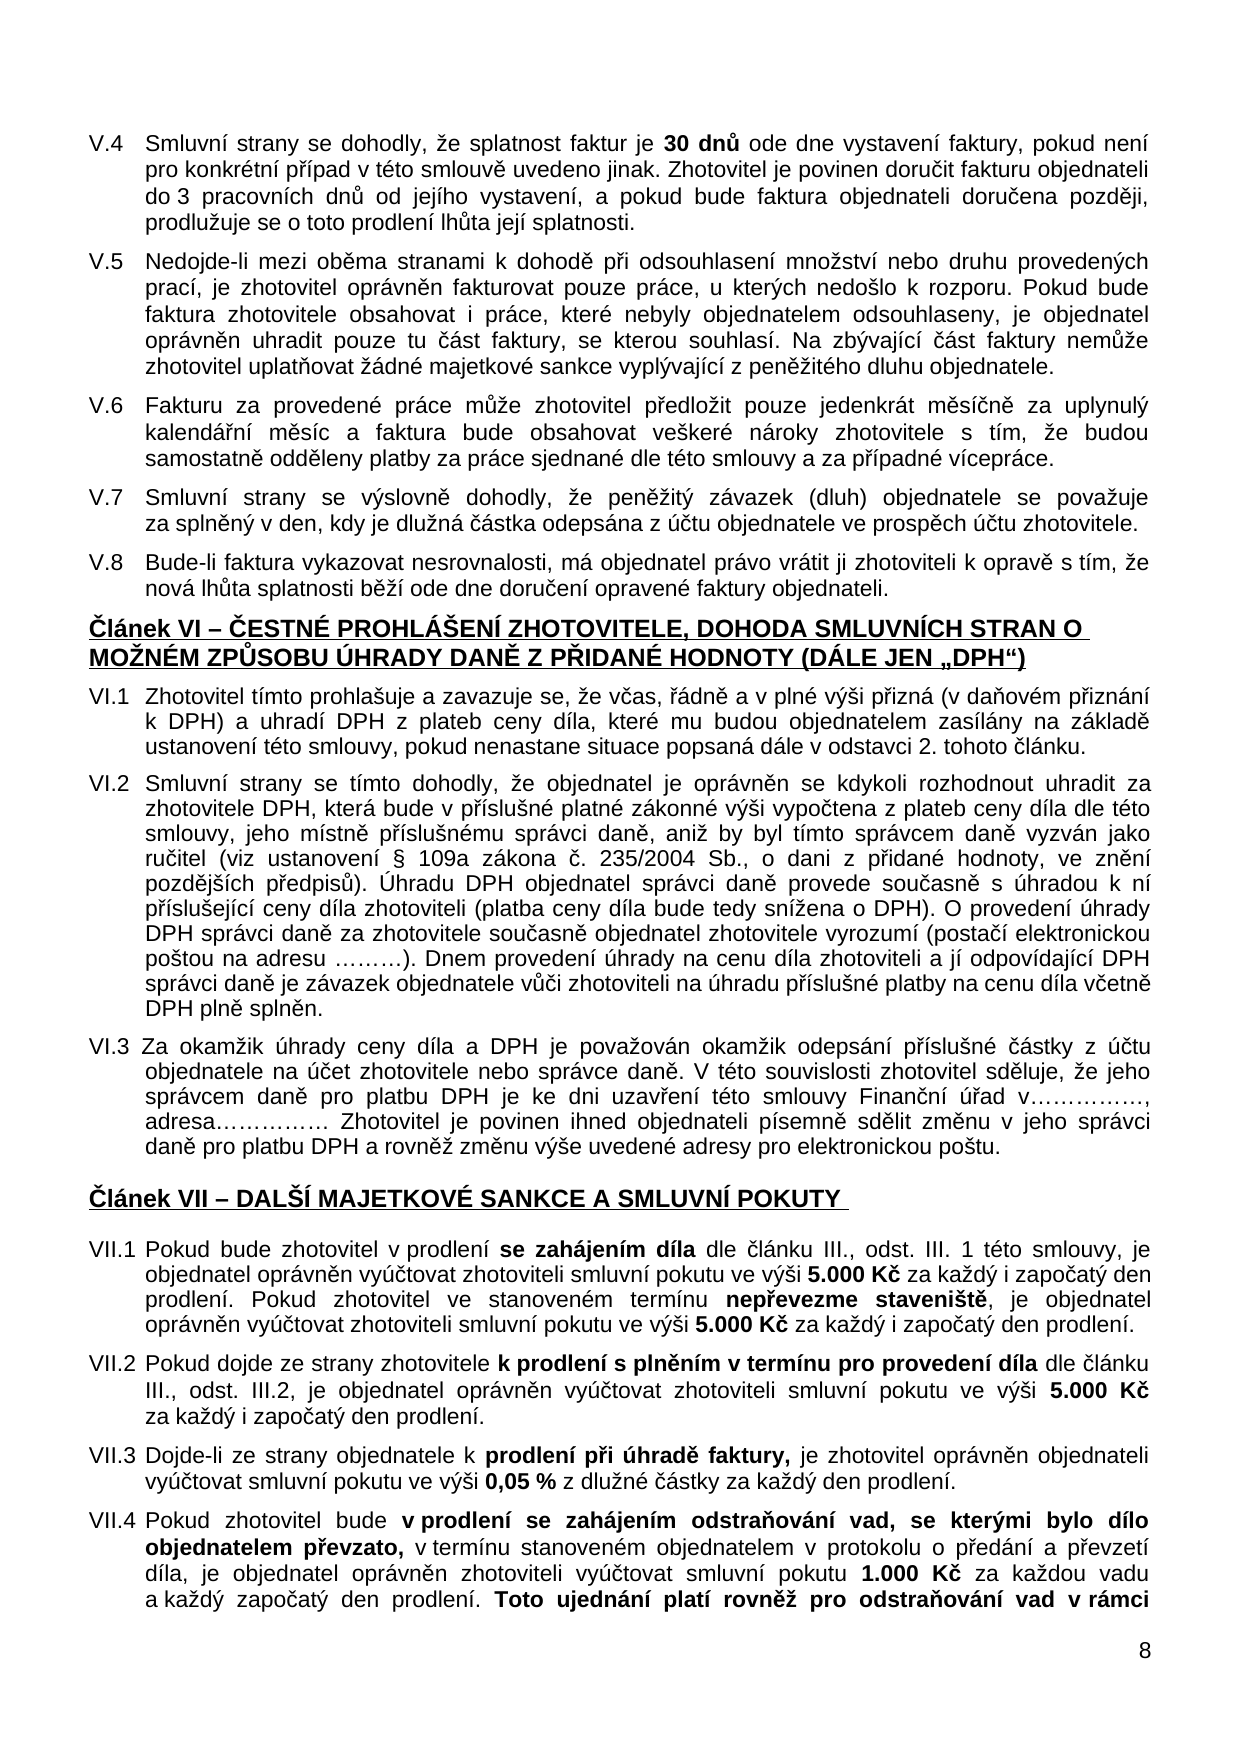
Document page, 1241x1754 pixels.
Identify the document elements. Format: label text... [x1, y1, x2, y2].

text V.4 Smluvní strany se dohodly, že splatnost faktur je 30 dnů ode dne vystavení faktury, pokud není pro konkrétní případ v této smlouvě uvedeno jinak. Zhotovitel je povinen doručit fakturu objednateli do 3 pracovních dnů od jejího vystavení, a pokud bude faktura objednateli doručena později, prodlužuje se o toto prodlení lhůta její splatnosti. [89, 130, 1149, 235]
text V.7 Smluvní strany se výslovně dohodly, že peněžitý závazek (dluh) objednatele se považuje za splněný v den, kdy je dlužná částka odepsána z účtu objednatele ve prospěch účtu zhotovitele. [89, 484, 1149, 536]
subtitle Článek VII – DALŠÍ MAJETKOVÉ SANKCE A SMLUVNÍ POKUTY [89, 1184, 1149, 1213]
text VII.1 Pokud bude zhotovitel v prodlení se zahájením díla dle článku III., odst. III. 1 této smlouvy, je objednatel oprávněn vyúčtovat zhotoviteli smluvní pokutu ve výši 5.000 Kč za každý i započatý den prodlení. Pokud zhotovitel ve stanoveném termínu nepřevezme staveniště, je objednatel oprávněn vyúčtovat zhotoviteli smluvní pokutu ve výši 5.000 Kč za každý i započatý den prodlení. [89, 1238, 1152, 1338]
text VII.2 Pokud dojde ze strany zhotovitele k prodlení s plněním v termínu pro provedení díla dle článku III., odst. III.2, je objednatel oprávněn vyúčtovat zhotoviteli smluvní pokutu ve výši 5.000 Kč za každý i započatý den prodlení. [89, 1350, 1149, 1429]
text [89, 1507, 1149, 1612]
subtitle Článek VI – ČESTNÉ PROHLÁŠENÍ ZHOTOVITELE, DOHODA SMLUVNÍCH STRAN O MOŽNÉM ZPŮSOBU ÚHRADY DANĚ Z PŘIDANÉ HODNOTY (DÁLE JEN „DPH“) [89, 614, 1152, 672]
text VI.2 Smluvní strany se tímto dohodly, že objednatel je oprávněn se kdykoli rozhodnout uhradit za zhotovitele DPH, která bude v příslušné platné zákonné výši vypočtena z plateb ceny díla dle této smlouvy, jeho místně příslušnému správci daně, aniž by byl tímto správcem daně vyzván jako ručitel (viz ustanovení § 109a zákona č. 235/2004 Sb., o dani z přidané hodnoty, ve znění pozdějších předpisů). Úhradu DPH objednatel správci daně provede současně s úhradou k ní příslušející ceny díla zhotoviteli (platba ceny díla bude tedy snížena o DPH). O provedení úhrady DPH správci daně za zhotovitele současně objednatel zhotovitele vyrozumí (postačí elektronickou poštou na adresu ………). Dnem provedení úhrady na cenu díla zhotoviteli a jí odpovídající DPH správci daně je závazek objednatele vůči zhotoviteli na úhradu příslušné platby na cenu díla včetně DPH plně splněn. [89, 772, 1152, 1022]
text V.5 Nedojde-li mezi oběma stranami k dohodě při odsouhlasení množství nebo druhu provedených prací, je zhotovitel oprávněn fakturovat pouze práce, u kterých nedošlo k rozporu. Pokud bude faktura zhotovitele obsahovat i práce, které nebyly objednatelem odsouhlaseny, je objednatel oprávněn uhradit pouze tu část faktury, se kterou souhlasí. Na zbývající část faktury nemůže zhotovitel uplatňovat žádné majetkové sankce vyplývající z peněžitého dluhu objednatele. [89, 248, 1149, 379]
text VI.1 Zhotovitel tímto prohlašuje a zavazuje se, že včas, řádně a v plné výši přizná (v daňovém přiznání k DPH) a uhradí DPH z plateb ceny díla, které mu budou objednatelem zasílány na základě ustanovení této smlouvy, pokud nenastane situace popsaná dále v odstavci 2. tohoto článku. [89, 684, 1152, 759]
text VI.3 Za okamžik úhrady ceny díla a DPH je považován okamžik odepsání příslušné částky z účtu objednatele na účet zhotovitele nebo správce daně. V této souvislosti zhotovitel sděluje, že jeho správcem daně pro platbu DPH je ke dni uzavření této smlouvy Finanční úřad v……………, adresa…………… Zhotovitel je povinen ihned objednateli písemně sdělit změnu v jeho správci daně pro platbu DPH a rovněž změnu výše uvedené adresy pro elektronickou poštu. [89, 1034, 1152, 1159]
text VII.3 Dojde-li ze strany objednatele k prodlení při úhradě faktury, je zhotovitel oprávněn objednateli vyúčtovat smluvní pokutu ve výši 0,05 % z dlužné částky za každý den prodlení. [89, 1442, 1149, 1494]
text V.8 Bude-li faktura vykazovat nesrovnalosti, má objednatel právo vrátit ji zhotoviteli k opravě s tím, že nová lhůta splatnosti běží ode dne doručení opravené faktury objednateli. [89, 549, 1149, 602]
text V.6 Fakturu za provedené práce může zhotovitel předložit pouze jedenkrát měsíčně za uplynulý kalendářní měsíc a faktura bude obsahovat veškeré nároky zhotovitele s tím, že budou samostatně odděleny platby za práce sjednané dle této smlouvy a za případné vícepráce. [89, 392, 1149, 471]
